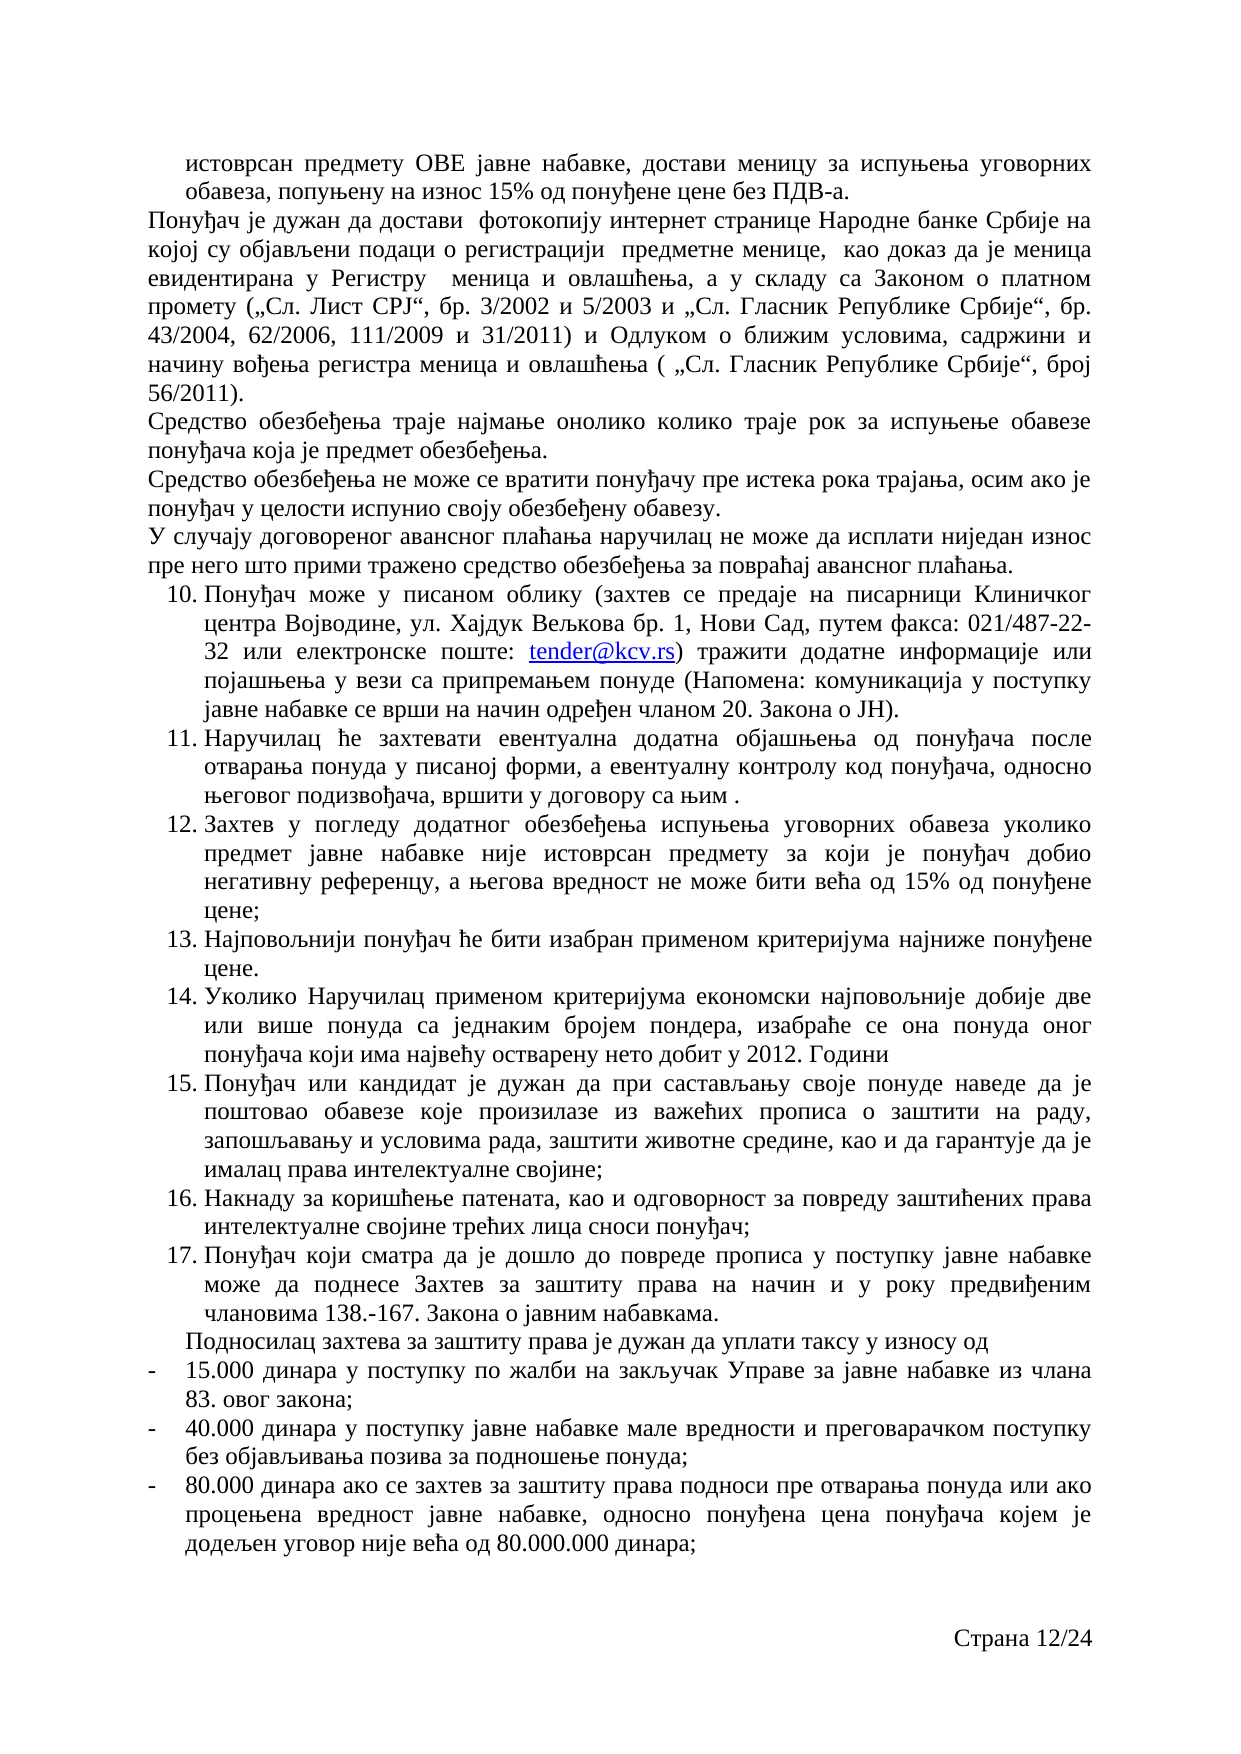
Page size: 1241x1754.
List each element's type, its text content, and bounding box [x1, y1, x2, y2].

list Захтев у погледу додатног обезбеђења испуњења уговорних обавеза уколико предмет јавне набавке није истоврсан предмету за који је понуђач добио негативну референцу, а његова вредност не може бити већа од 15% од понуђене цене; [166, 809, 1092, 924]
list Накнаду за коришћење патената, као и одговорност за повреду заштићених права интелектуалне својине трећих лица сноси понуђач; [166, 1183, 1092, 1240]
list 80.000 динара ако се захтев за заштиту права подноси пре отварања понуда или ако процењена вредност јавне набавке, односно понуђена цена понуђача којем је додељен уговор није већа од 80.000.000 динара; [148, 1470, 1092, 1556]
list Наручилац ће захтевати евентуална додатна објашњења од понуђача после отварања понуда у писаној форми, а евентуалну контролу код понуђача, односно његовог подизвођача, вршити у договору са њим . [166, 723, 1092, 809]
list Понуђач може у писаном облику (захтев се предаје на писарници Клиничког центра Војводине, ул. Хајдук Вељкова бр. 1, Нови Сад, путем факса: 021/487-22-32 или електронске поште: tender@kcv.rs) тражити додатне информације или појашњења у вези са припремањем понуде (Напомена: комуникација у поступку јавне набавке се врши на начин одређен чланом 20. Закона о ЈН). [166, 579, 1092, 723]
text У случају договореног авансног плаћања наручилац не може да исплати ниједан износ пре него што прими тражено средство обезбеђења за повраћај авансног плаћања. [148, 521, 1092, 579]
list 40.000 динара у поступку јавне набавке мале вредности и преговарачком поступку без објављивања позива за подношење понуда; [148, 1413, 1092, 1470]
text Средство обезбеђења не може се вратити понуђачу пре истека рока трајања, осим ако је понуђач у целости испунио своју обезбеђену обавезу. [148, 464, 1092, 521]
list Понуђач који сматра да је дошло до повреде прописа у поступку јавне набавке може да поднесе Захтев за заштиту права на начин и у року предвиђеним члановима 138.-167. Закона о јавним набавкама. [166, 1240, 1092, 1326]
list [185, 148, 1092, 205]
text Средство обезбеђења траје најмање онолико колико траје рок за испуњење обавезе понуђача која је предмет обезбеђења. [148, 406, 1092, 464]
list Понуђач или кандидат је дужан да при састављању своје понуде наведе да је поштовао обавезе које произилазе из важећих прописа о заштити на раду, запошљавању и условима рада, заштити животне средине, као и да гарантује да је ималац права интелектуалне својине; [166, 1068, 1092, 1183]
list Најповољнији понуђач ће бити изабран применом критеријума . [166, 924, 1092, 981]
list 15.000 динара у поступку по жалби на закључак Управе за јавне набавке из члана 83. овог закона; [148, 1355, 1092, 1413]
list Уколико Наручилац применом критеријума економски најповољније добије две или више понуда са једнаким бројем пондера, изабраће се она понуда оног понуђача који има највећу остварену нето добит у 2012. Години [166, 981, 1092, 1068]
text Понуђач је дужан да достави фотокопију интернет странице Народне банке Србије на којој су објављени подаци о регистрацији предметне менице, као доказ да је меница евидентирана у Регистру меница и овлашћења, а у складу са Законом о платном промету („Сл. Лист СРЈ“, бр. 3/2002 и 5/2003 и „Сл. Гласник Републике Србије“, бр. 43/2004, 62/2006, 111/2009 и 31/2011) и Одлуком о ближим условима, садржини и начину вођења регистра меница и овлашћења ( „Сл. Гласник Републике Србије“, број 56/2011). [148, 205, 1092, 406]
list Подносилац захтева за заштиту права је дужан да уплати таксу у износу од [185, 1326, 1092, 1355]
